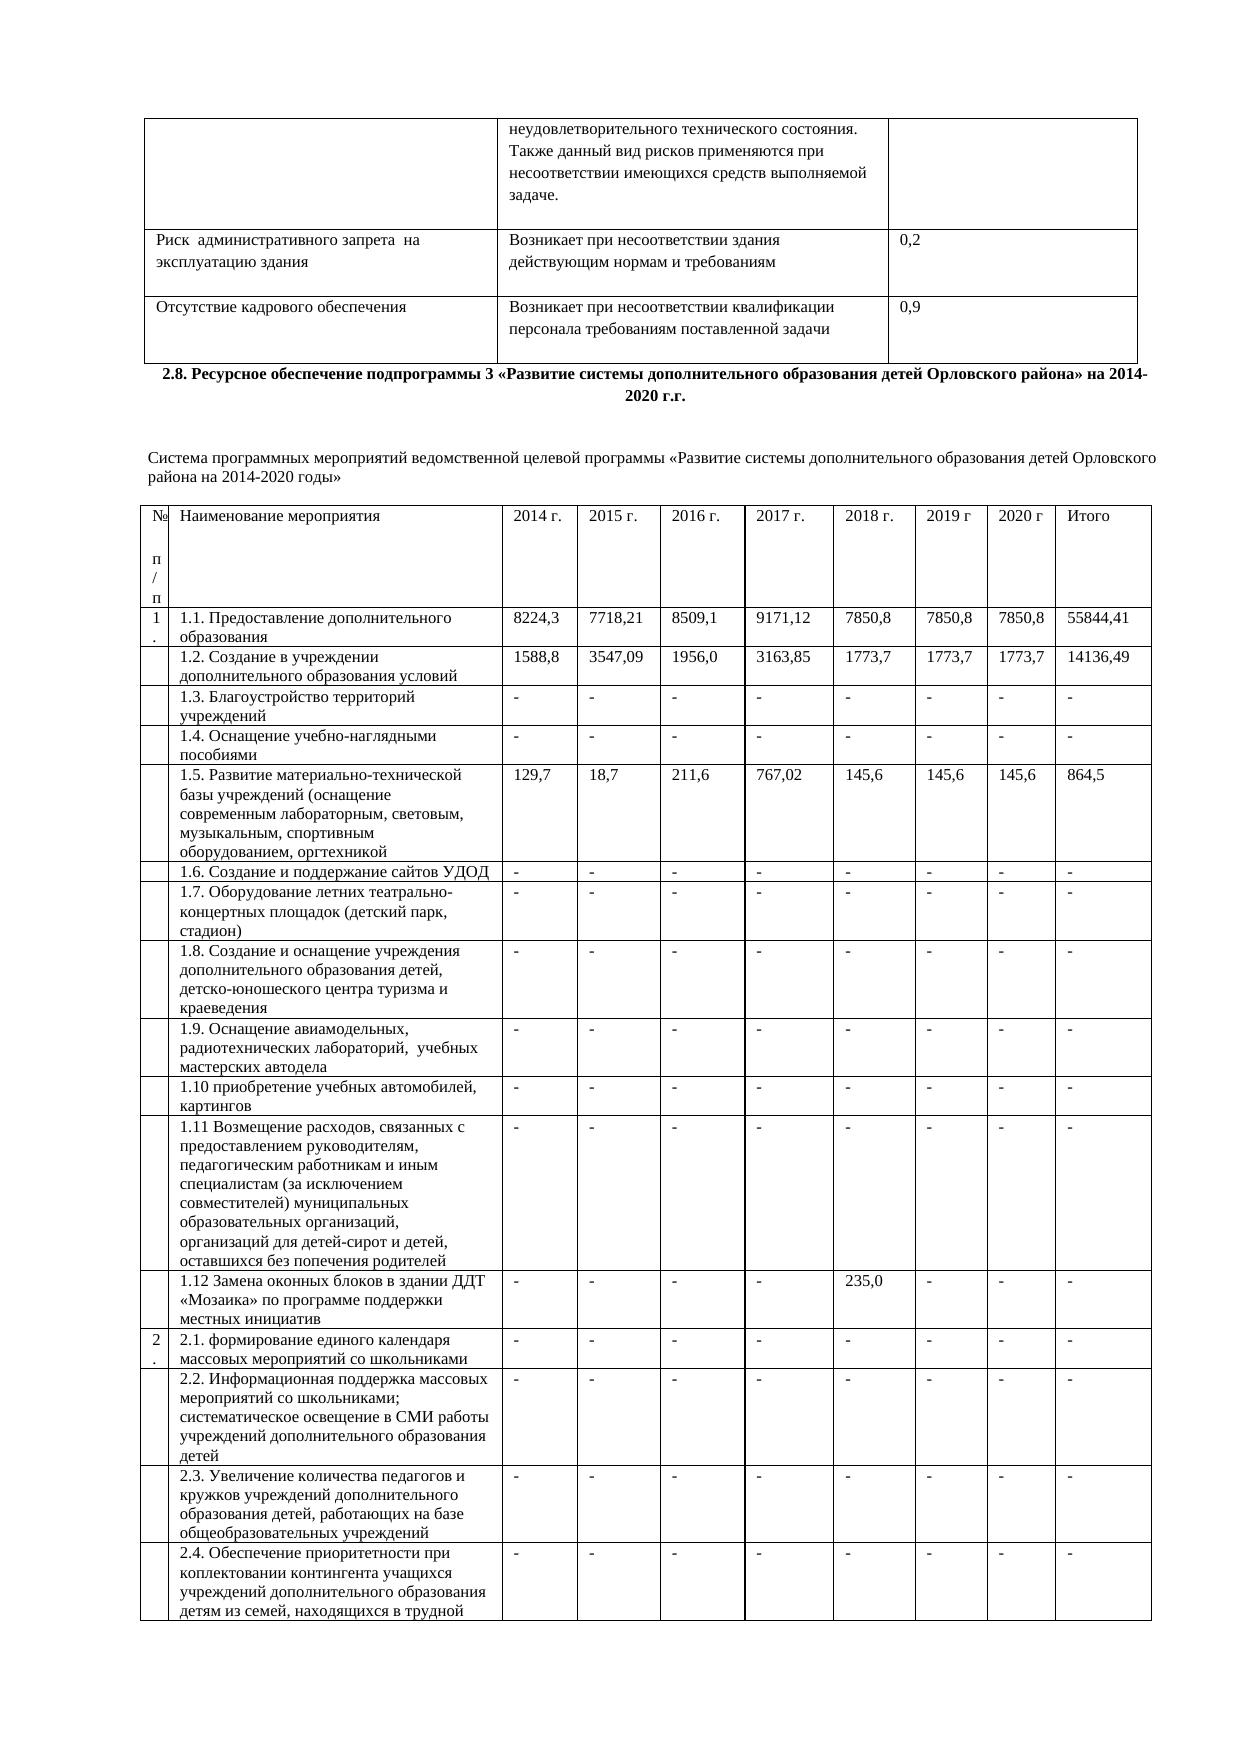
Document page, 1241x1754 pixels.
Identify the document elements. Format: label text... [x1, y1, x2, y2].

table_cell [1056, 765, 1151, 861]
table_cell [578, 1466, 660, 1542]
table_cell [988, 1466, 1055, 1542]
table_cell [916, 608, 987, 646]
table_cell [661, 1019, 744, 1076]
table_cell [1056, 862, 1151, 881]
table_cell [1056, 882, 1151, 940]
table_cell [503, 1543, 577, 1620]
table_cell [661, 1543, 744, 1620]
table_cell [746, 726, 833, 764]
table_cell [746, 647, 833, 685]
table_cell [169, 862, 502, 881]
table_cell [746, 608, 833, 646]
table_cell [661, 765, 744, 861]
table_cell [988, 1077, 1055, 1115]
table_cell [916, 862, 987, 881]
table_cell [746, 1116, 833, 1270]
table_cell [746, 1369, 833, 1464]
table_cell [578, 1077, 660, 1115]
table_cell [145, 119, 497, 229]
text 2.8. Ресурсное обеспечение подпрограммы 3 «Развитие системы дополнительного образования детей Орловского района» на 2014-.г. [148, 364, 1162, 405]
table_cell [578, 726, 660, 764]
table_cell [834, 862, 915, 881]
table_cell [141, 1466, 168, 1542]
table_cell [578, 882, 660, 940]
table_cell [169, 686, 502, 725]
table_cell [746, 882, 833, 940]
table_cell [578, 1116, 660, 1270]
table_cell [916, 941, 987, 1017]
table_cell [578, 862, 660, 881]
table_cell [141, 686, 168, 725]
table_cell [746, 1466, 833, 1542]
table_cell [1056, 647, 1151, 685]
text Система программных мероприятий ведомственной целевой программы «Развитие системы дополнительного образования детей Орловского района на 2014-2020 годы» [148, 448, 1162, 486]
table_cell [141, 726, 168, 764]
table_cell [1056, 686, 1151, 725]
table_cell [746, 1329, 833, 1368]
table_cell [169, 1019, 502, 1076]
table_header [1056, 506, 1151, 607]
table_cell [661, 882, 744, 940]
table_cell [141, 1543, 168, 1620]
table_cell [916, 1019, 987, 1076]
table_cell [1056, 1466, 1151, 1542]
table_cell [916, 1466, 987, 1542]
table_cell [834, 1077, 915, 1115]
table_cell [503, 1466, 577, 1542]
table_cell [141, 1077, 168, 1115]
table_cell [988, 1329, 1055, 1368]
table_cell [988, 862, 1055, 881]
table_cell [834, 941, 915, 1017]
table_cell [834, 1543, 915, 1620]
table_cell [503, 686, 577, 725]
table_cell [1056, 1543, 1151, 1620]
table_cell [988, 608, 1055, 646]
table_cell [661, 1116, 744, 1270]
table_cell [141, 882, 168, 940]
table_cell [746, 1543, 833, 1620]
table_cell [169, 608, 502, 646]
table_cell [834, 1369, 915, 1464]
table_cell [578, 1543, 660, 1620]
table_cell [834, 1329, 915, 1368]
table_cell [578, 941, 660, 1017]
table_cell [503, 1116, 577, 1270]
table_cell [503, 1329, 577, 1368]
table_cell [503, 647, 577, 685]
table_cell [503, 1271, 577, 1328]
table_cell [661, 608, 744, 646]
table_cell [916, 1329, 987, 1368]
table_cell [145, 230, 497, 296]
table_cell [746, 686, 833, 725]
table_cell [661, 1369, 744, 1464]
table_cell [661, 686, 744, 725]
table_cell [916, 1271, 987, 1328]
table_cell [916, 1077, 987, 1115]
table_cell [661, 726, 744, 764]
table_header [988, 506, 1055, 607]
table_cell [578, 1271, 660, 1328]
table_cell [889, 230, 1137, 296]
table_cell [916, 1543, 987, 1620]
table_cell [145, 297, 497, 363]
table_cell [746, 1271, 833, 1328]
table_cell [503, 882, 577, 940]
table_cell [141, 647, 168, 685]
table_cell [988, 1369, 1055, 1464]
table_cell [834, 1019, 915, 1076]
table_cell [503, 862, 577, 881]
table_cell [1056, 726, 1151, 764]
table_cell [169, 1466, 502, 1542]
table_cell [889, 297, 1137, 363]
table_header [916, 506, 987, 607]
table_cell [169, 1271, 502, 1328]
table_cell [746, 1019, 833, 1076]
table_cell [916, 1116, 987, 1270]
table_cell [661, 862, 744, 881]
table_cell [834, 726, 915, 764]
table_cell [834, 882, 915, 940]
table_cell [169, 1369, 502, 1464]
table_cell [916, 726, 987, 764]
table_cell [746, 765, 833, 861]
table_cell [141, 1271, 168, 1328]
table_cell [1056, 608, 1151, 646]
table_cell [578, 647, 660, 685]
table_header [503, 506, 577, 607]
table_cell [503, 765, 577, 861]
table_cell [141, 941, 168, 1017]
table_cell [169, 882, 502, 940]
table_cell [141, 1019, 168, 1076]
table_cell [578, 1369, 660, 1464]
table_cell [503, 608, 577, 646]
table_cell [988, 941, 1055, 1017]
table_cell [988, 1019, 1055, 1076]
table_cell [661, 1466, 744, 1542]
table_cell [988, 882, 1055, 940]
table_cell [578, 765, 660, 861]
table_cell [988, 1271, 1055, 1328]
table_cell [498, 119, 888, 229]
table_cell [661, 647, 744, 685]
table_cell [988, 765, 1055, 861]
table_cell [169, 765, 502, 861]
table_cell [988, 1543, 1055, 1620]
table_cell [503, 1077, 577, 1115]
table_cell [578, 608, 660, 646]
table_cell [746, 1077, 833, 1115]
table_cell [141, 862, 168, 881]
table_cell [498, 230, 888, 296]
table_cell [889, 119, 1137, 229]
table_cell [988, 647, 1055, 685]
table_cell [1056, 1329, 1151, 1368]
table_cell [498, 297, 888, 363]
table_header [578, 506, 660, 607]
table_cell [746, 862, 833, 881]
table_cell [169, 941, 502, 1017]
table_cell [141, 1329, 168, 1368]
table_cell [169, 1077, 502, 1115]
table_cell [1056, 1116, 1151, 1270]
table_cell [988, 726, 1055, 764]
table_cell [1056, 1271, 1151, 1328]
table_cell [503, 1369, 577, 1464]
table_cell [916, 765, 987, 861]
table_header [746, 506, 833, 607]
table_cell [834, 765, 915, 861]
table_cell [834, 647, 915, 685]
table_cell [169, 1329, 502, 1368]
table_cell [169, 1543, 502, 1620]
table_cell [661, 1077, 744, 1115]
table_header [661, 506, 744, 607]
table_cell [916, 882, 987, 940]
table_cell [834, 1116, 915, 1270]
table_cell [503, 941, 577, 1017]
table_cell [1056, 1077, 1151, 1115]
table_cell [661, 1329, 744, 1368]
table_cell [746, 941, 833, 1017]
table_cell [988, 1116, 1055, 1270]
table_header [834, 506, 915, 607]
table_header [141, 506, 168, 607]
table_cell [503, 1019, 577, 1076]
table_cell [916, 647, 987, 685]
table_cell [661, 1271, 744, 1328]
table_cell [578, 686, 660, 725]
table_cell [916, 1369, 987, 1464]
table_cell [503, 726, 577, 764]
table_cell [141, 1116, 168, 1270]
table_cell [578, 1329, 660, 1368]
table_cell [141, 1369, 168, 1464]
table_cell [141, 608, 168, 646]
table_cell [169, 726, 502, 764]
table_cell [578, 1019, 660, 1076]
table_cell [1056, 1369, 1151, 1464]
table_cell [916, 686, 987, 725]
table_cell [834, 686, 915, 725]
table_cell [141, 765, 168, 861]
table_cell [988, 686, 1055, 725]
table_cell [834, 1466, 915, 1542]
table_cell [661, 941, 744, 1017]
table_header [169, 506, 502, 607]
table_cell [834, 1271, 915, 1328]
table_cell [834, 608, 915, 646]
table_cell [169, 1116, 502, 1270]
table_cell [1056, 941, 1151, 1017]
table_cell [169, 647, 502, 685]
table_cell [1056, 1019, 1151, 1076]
